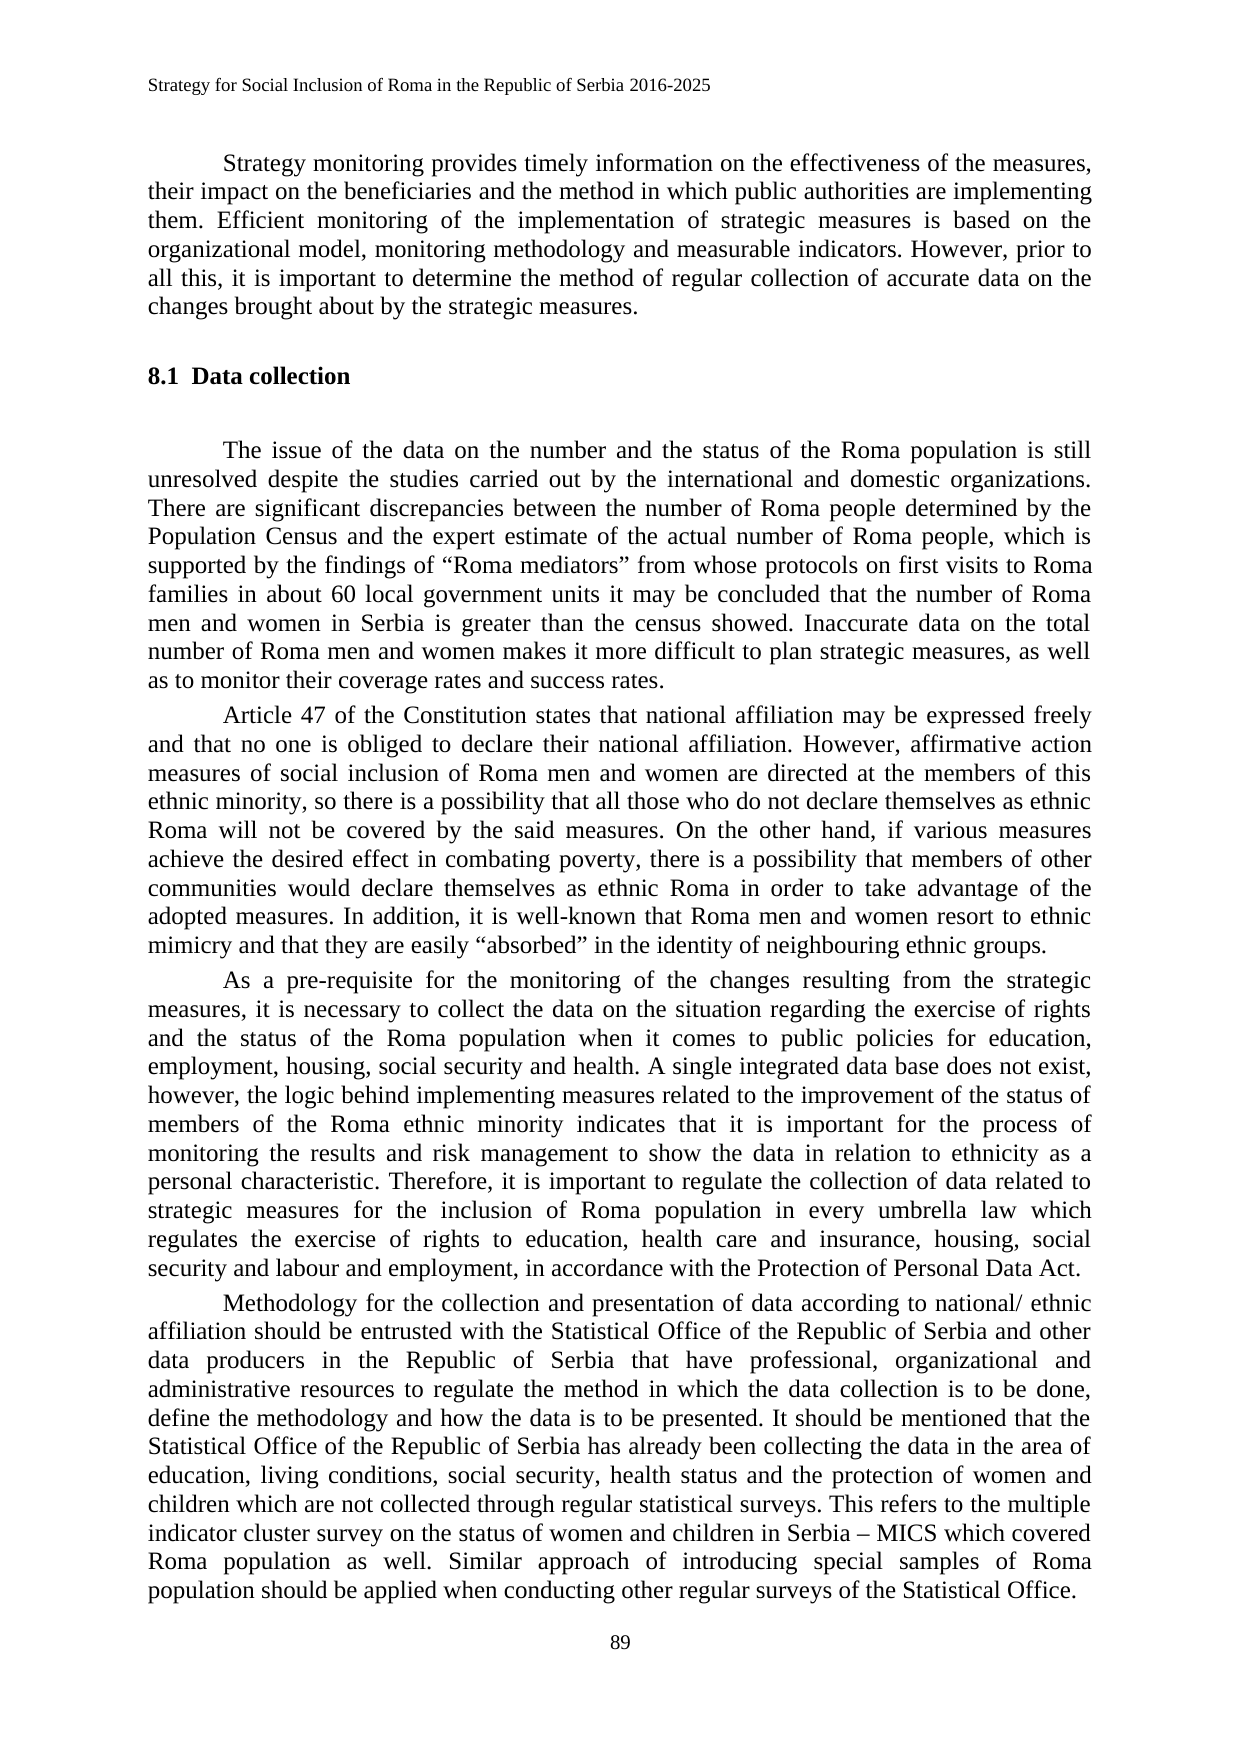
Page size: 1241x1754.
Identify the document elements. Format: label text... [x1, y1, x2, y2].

text Methodology for the collection and presentation of data according to national/ ethnic affiliation should be entrusted with the Statistical Office of the Republic of Serbia and other data producers in the Republic of Serbia that have professional, organizational and administrative resources to regulate the method in which the data collection is to be done, define the methodology and how the data is to be presented. It should be mentioned that the Statistical Office of the Republic of Serbia has already been collecting the data in the area of education, living conditions, social security, health status and the protection of women and children which are not collected through regular statistical surveys. This refers to the multiple indicator cluster survey on the status of women and children in Serbia – MICS which covered Roma population as well. Similar approach of introducing special samples of Roma population should be applied when conducting other regular surveys of the Statistical Office. [148, 1288, 1093, 1604]
text Article 47 of the Constitution states that national affiliation may be expressed freely and that no one is obliged to declare their national affiliation. However, affirmative action measures of social inclusion of Roma men and women are directed at the members of this ethnic minority, so there is a possibility that all those who do not declare themselves as ethnic Roma will not be covered by the said measures. On the other hand, if various measures achieve the desired effect in combating poverty, there is a possibility that members of other communities would declare themselves as ethnic Roma in order to take advantage of the adopted measures. In addition, it is well-known that Roma men and women resort to ethnic mimicry and that they are easily “absorbed” in the identity of neighbouring ethnic groups. [148, 700, 1093, 959]
text Strategy monitoring provides timely information on the effectiveness of the measures, their impact on the beneficiaries and the method in which public authorities are implementing them. Efficient monitoring of the implementation of strategic measures is based on the organizational model, monitoring methodology and measurable indicators. However, prior to all this, it is important to determine the method of regular collection of accurate data on the changes brought about by the strategic measures. [148, 148, 1093, 320]
subtitle 8.1 Data collection [148, 361, 1093, 390]
text The issue of the data on the number and the status of the Roma population is still unresolved despite the studies carried out by the international and domestic organizations. There are significant discrepancies between the number of Roma people determined by the Population Census and the expert estimate of the actual number of Roma people, which is supported by the findings of “Roma mediators” from whose protocols on first visits to Roma families in about 60 local government units it may be concluded that the number of Roma men and women in Serbia is greater than the census showed. Inaccurate data on the total number of Roma men and women makes it more difficult to plan strategic measures, as well as to monitor their coverage rates and success rates. [148, 435, 1093, 694]
text As a pre-requisite for the monitoring of the changes resulting from the strategic measures, it is necessary to collect the data on the situation regarding the exercise of rights and the status of the Roma population when it comes to public policies for education, employment, housing, social security and health. A single integrated data base does not exist, however, the logic behind implementing measures related to the improvement of the status of members of the Roma ethnic minority indicates that it is important for the process of monitoring the results and risk management to show the data in relation to ethnicity as a personal characteristic. Therefore, it is important to regulate the collection of data related to strategic measures for the inclusion of Roma population in every umbrella law which regulates the exercise of rights to education, health care and insurance, housing, social security and labour and employment, in accordance with the Protection of Personal Data Act. [148, 965, 1093, 1281]
